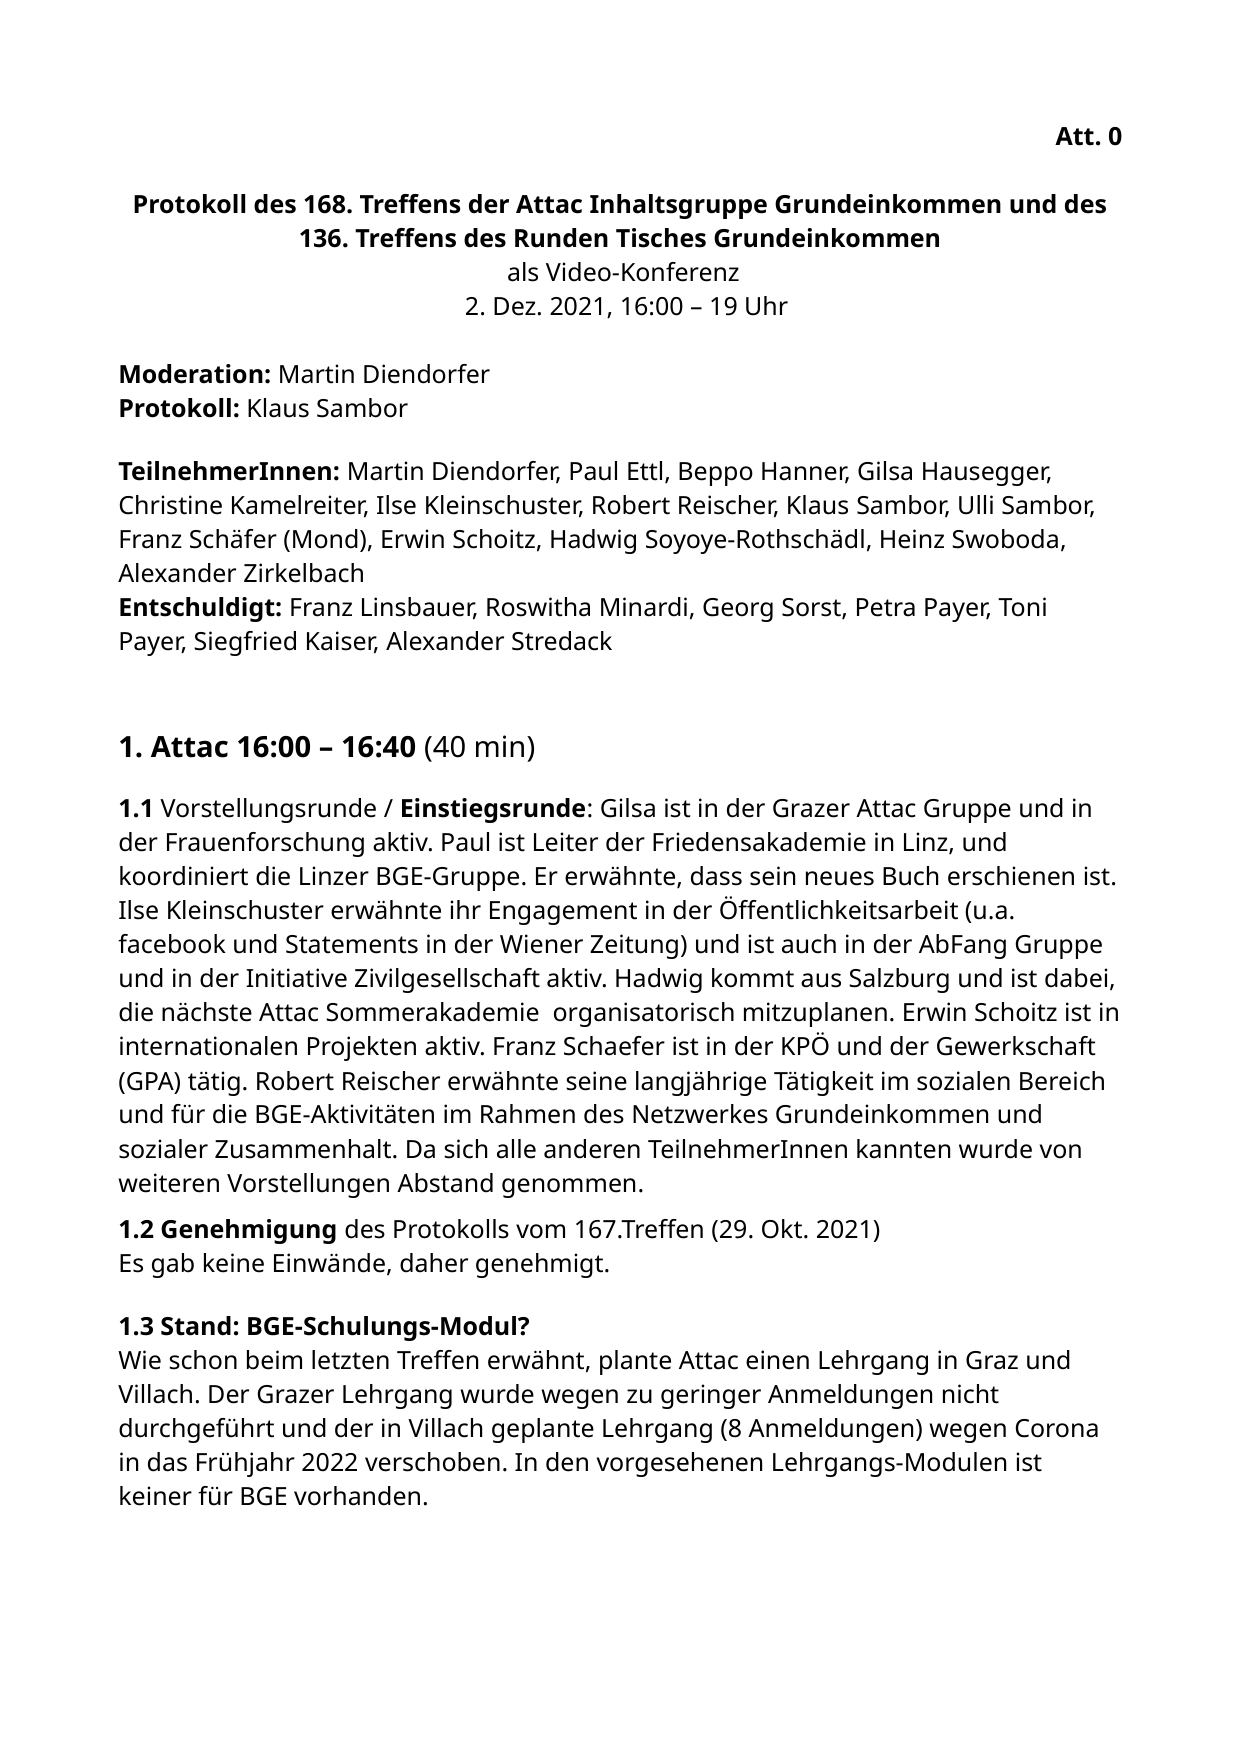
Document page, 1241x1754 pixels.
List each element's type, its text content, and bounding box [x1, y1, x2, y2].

text 1.3 Stand: BGE-Schulungs-Modul? [118, 1309, 1122, 1343]
text Protokoll des 168. Treffens der Attac Inhaltsgruppe Grundeinkommen und des 136. Treffens des Runden Tisches Grundeinkommen [118, 186, 1122, 254]
text Protokoll: Klaus Sambor [118, 391, 1122, 425]
text Entschuldigt: Franz Linsbauer, Roswitha Minardi, Georg Sorst, Petra Payer, Toni Payer, Siegfried Kaiser, Alexander Stredack [118, 590, 1122, 658]
text 1.2 Genehmigung des Protokolls vom 167.Treffen (29. Okt. 2021) [118, 1212, 1122, 1246]
text 1. Attac 16:00 – 16:40 (40 min) [118, 726, 1122, 766]
text als Video-Konferenz [118, 254, 1122, 288]
text Moderation: Martin Diendorfer [118, 357, 1122, 391]
text TeilnehmerInnen: Martin Diendorfer, Paul Ettl, Beppo Hanner, Gilsa Hausegger, Christine Kamelreiter, Ilse Kleinschuster, Robert Reischer, Klaus Sambor, Ulli Sambor, Franz Schäfer (Mond), Erwin Schoitz, Hadwig Soyoye-Rothschädl, Heinz Swoboda, Alexander Zirkelbach [118, 453, 1122, 590]
text Att. 0 [118, 118, 1122, 152]
text Wie schon beim letzten Treffen erwähnt, plante Attac einen Lehrgang in Graz und Villach. Der Grazer Lehrgang wurde wegen zu geringer Anmeldungen nicht durchgeführt und der in Villach geplante Lehrgang (8 Anmeldungen) wegen Corona in das Frühjahr 2022 verschoben. In den vorgesehenen Lehrgangs-Modulen ist keiner für BGE vorhanden. [118, 1343, 1122, 1513]
text Es gab keine Einwände, daher genehmigt. [118, 1246, 1122, 1280]
text 1.1 Vorstellungsrunde / Einstiegsrunde: Gilsa ist in der Grazer Attac Gruppe und in der Frauenforschung aktiv. Paul ist Leiter der Friedensakademie in Linz, und koordiniert die Linzer BGE-Gruppe. Er erwähnte, dass sein neues Buch erschienen ist. Ilse Kleinschuster erwähnte ihr Engagement in der Öffentlichkeitsarbeit (u.a. facebook und Statements in der Wiener Zeitung) und ist auch in der AbFang Gruppe und in der Initiative Zivilgesellschaft aktiv. Hadwig kommt aus Salzburg und ist dabei, die nächste Attac Sommerakademie organisatorisch mitzuplanen. Erwin Schoitz ist in internationalen Projekten aktiv. Franz Schaefer ist in der KPÖ und der Gewerkschaft (GPA) tätig. Robert Reischer erwähnte seine langjährige Tätigkeit im sozialen Bereich und für die BGE-Aktivitäten im Rahmen des Netzwerkes Grundeinkommen und sozialer Zusammenhalt. Da sich alle anderen TeilnehmerInnen kannten wurde von weiteren Vorstellungen Abstand genommen. [118, 791, 1122, 1199]
text 2. Dez. 2021, 16:00 – 19 Uhr [118, 288, 1122, 322]
